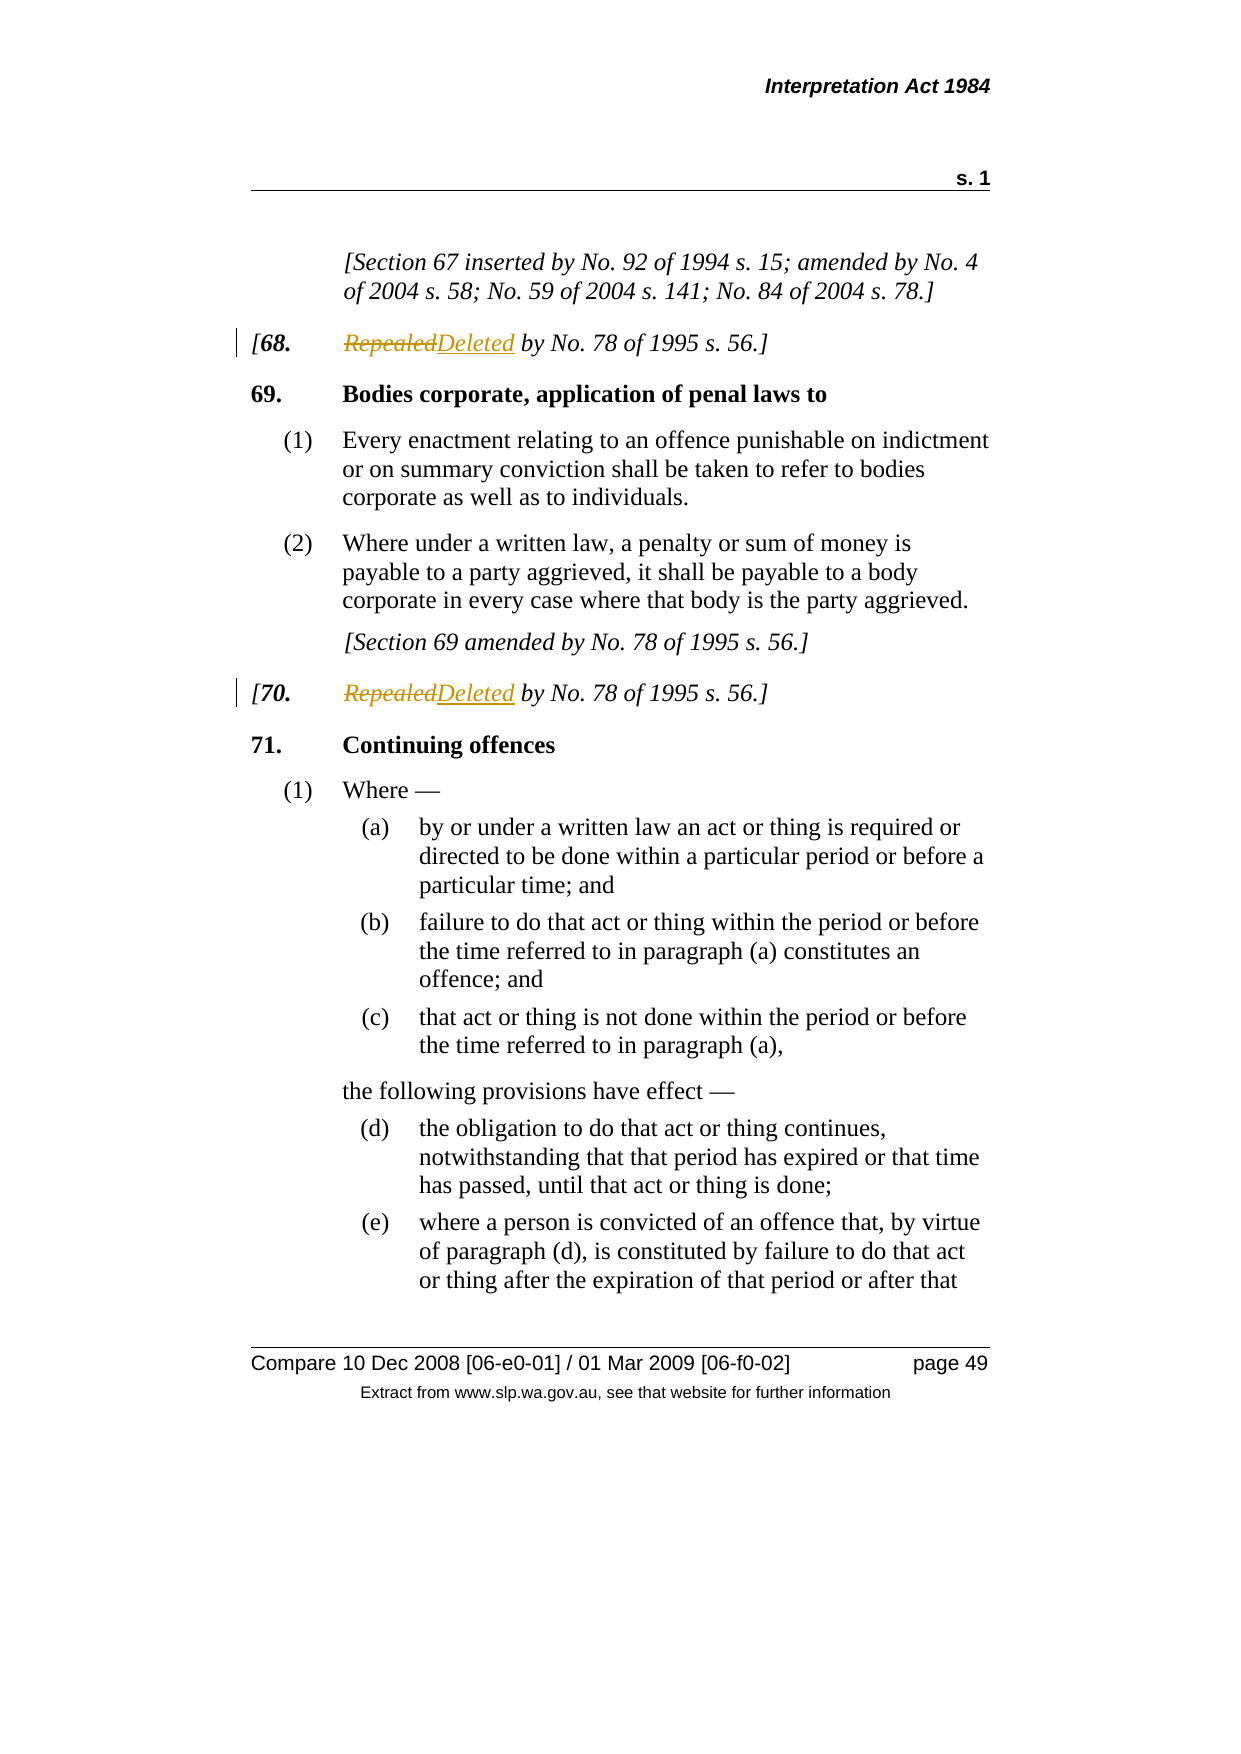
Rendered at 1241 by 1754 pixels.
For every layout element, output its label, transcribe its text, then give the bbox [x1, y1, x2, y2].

subtitle 71. Continuing offences [251, 730, 990, 759]
text (a) by or under a written law an act or thing is required or directed to be done within a particular period or before a particular time; and [251, 812, 990, 899]
text (b) failure to do that act or thing within the period or before the time referred to in paragraph (a) constitutes an offence; and [251, 907, 990, 993]
text [68. by No. 78 of 1995 s. 56.] [251, 328, 990, 357]
text (d) the obligation to do that act or thing continues, notwithstanding that that period has expired or that time has passed, until that act or thing is done; [251, 1113, 990, 1199]
text (2) Where under a written law, a penalty or sum of money is payable to a party aggrieved, it shall be payable to a body corporate in every case where that body is the party aggrieved. [251, 528, 990, 614]
text [Section 67 inserted by No. 92 of 1994 s. 15; amended by No. 4 of 2004 s. 58; No. 59 of 2004 s. 141; No. 84 of 2004 s. 78.] [251, 247, 990, 305]
subtitle 69. Bodies corporate, application of penal laws to [251, 379, 990, 408]
text [70. by No. 78 of 1995 s. 56.] [251, 678, 990, 707]
text (c) that act or thing is not done within the period or before the time referred to in paragraph (a), [251, 1002, 990, 1059]
text [Section 69 amended by No. 78 of 1995 s. 56.] [251, 627, 990, 655]
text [251, 1207, 990, 1294]
text (1) Where — [251, 775, 990, 804]
text (1) Every enactment relating to an offence punishable on indictment or on summary conviction shall be taken to refer to bodies corporate as well as to individuals. [251, 425, 990, 511]
text the following provisions have effect — [251, 1076, 990, 1104]
